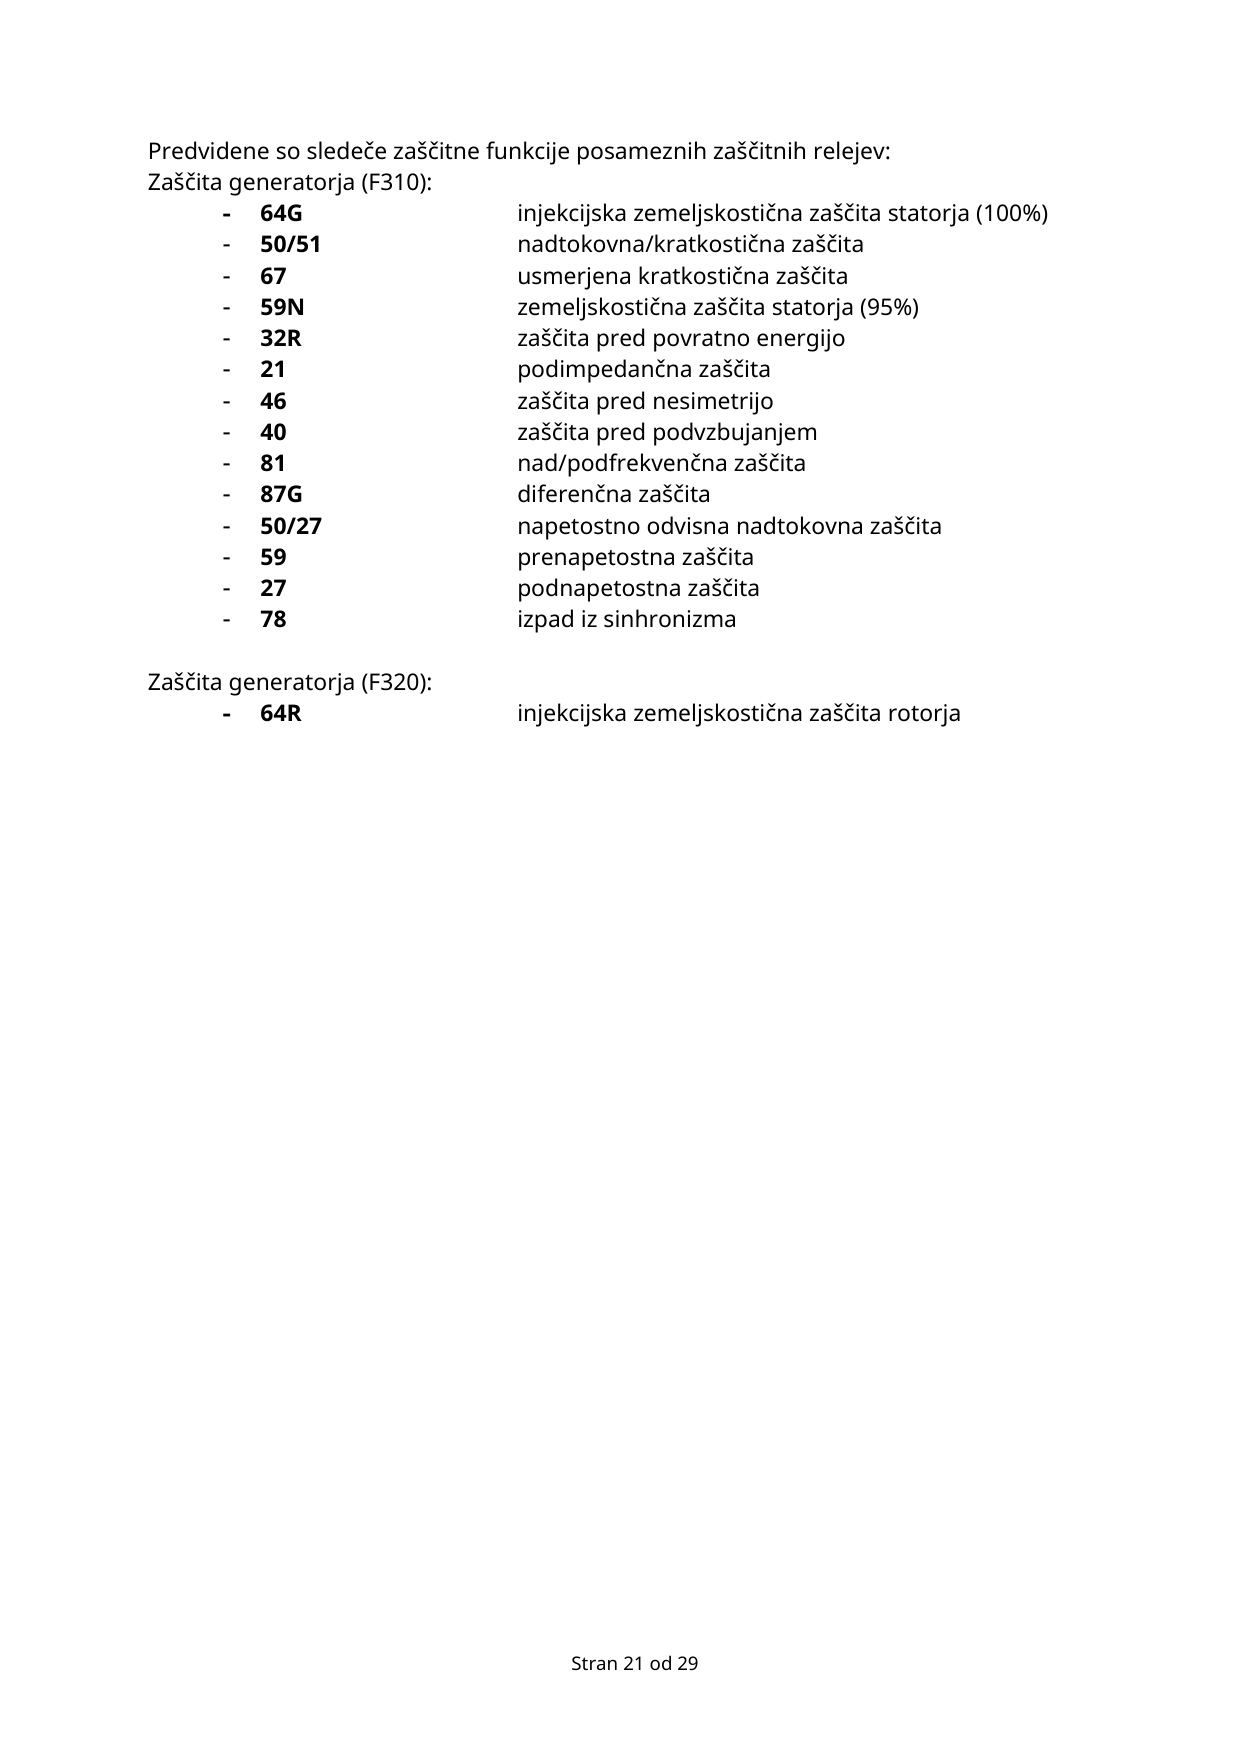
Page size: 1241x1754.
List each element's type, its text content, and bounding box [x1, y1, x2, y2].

list 87G diferenčna zaščita [223, 478, 1122, 510]
text Predvidene so sledeče zaščitne funkcije posameznih zaščitnih relejev: [148, 135, 1122, 166]
list 67 usmerjena kratkostična zaščita [223, 260, 1122, 291]
list 64G injekcijska zemeljskostična zaščita statorja (100%) [223, 197, 1122, 228]
list 50/27 napetostno odvisna nadtokovna zaščita [223, 510, 1122, 541]
list 50/51 nadtokovna/kratkostična zaščita [223, 228, 1122, 260]
list 59N zemeljskostična zaščita statorja (95%) [223, 291, 1122, 322]
list 32R zaščita pred povratno energijo [223, 322, 1122, 353]
list 81 nad/podfrekvenčna zaščita [223, 447, 1122, 478]
list 59 prenapetostna zaščita [223, 541, 1122, 572]
list 78 izpad iz sinhronizma [223, 603, 1122, 635]
text Zaščita generatorja (F320): [148, 666, 1122, 697]
list 27 podnapetostna zaščita [223, 572, 1122, 603]
list 46 zaščita pred nesimetrijo [223, 385, 1122, 416]
list 21 podimpedančna zaščita [223, 353, 1122, 385]
list 64R injekcijska zemeljskostična zaščita rotorja [223, 697, 1122, 728]
list 40 zaščita pred podvzbujanjem [223, 416, 1122, 447]
text Zaščita generatorja (F310): [148, 166, 1122, 197]
